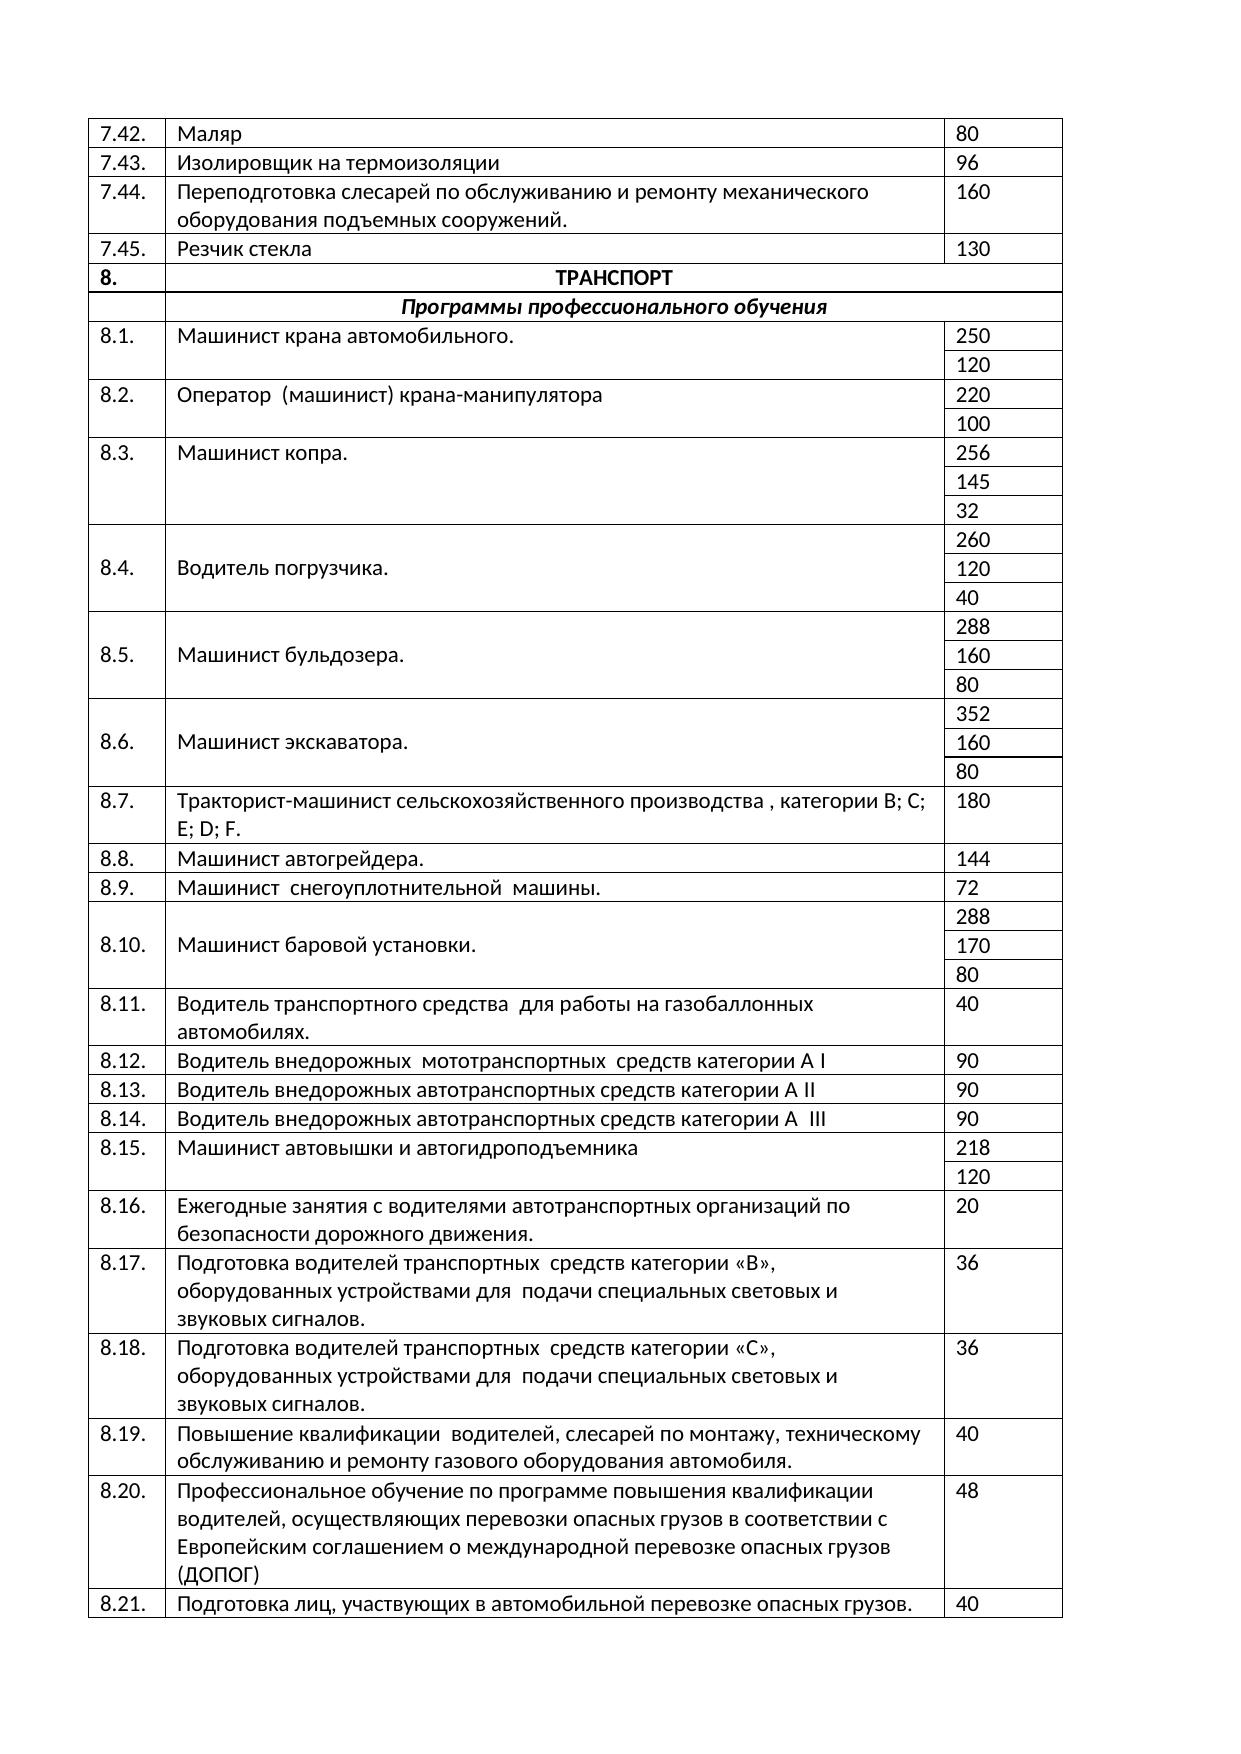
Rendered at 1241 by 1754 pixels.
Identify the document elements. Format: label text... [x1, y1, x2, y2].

table_cell 40 [945, 989, 1062, 1045]
table_cell Водитель транспортного средства для работы на газобаллонных автомобилях. [166, 989, 944, 1045]
table_cell 40 [945, 583, 1062, 611]
table_cell 180 [945, 787, 1062, 843]
table_cell 8.5. [89, 612, 165, 698]
table_cell 96 [945, 148, 1062, 176]
table_cell Машинист снегоуплотнительной машины. [166, 873, 944, 901]
table_cell 8.11. [89, 989, 165, 1045]
table_cell Повышение квалификации водителей, слесарей по монтажу, техническому обслуживанию и ремонту газового оборудования автомобиля. [166, 1419, 944, 1475]
table_cell Водитель погрузчика. [166, 525, 944, 611]
table_cell 36 [945, 1334, 1062, 1418]
table_cell 7.45. [89, 234, 165, 262]
table_cell 72 [945, 873, 1062, 901]
table_cell 8.8. [89, 844, 165, 872]
table_cell 218 [945, 1133, 1062, 1161]
table_cell 8.18. [89, 1334, 165, 1418]
table_cell Подготовка водителей транспортных средств категории «С», оборудованных устройствами для подачи специальных световых и звуковых сигналов. [166, 1334, 944, 1418]
table_cell 8. [89, 264, 165, 291]
table_cell 80 [945, 758, 1062, 786]
table_cell 8.21. [89, 1589, 165, 1617]
table_cell 8.1. [89, 322, 165, 379]
table_cell Программы профессионального обучения [166, 293, 1062, 321]
table_cell Переподготовка слесарей по обслуживанию и ремонту механического оборудования подъемных сооружений. [166, 177, 944, 233]
table_cell 20 [945, 1191, 1062, 1247]
table_cell 8.12. [89, 1046, 165, 1074]
table_cell 120 [945, 554, 1062, 582]
table_cell Водитель внедорожных автотранспортных средств категории А III [166, 1104, 944, 1132]
table_cell 8.7. [89, 787, 165, 843]
table_cell 8.9. [89, 873, 165, 901]
table_cell 8.10. [89, 902, 165, 988]
table_cell Ежегодные занятия с водителями автотранспортных организаций по безопасности дорожного движения. [166, 1191, 944, 1247]
table_cell 48 [945, 1476, 1062, 1588]
table_cell Машинист крана автомобильного. [166, 322, 944, 379]
table_cell 8.2. [89, 380, 165, 437]
table_cell Машинист бульдозера. [166, 612, 944, 698]
table_cell 256 [945, 438, 1062, 466]
table_cell [89, 293, 165, 321]
table_cell 8.19. [89, 1419, 165, 1475]
table_cell Машинист баровой установки. [166, 902, 944, 988]
table_cell 8.20. [89, 1476, 165, 1588]
table_cell 40 [945, 1419, 1062, 1475]
table_cell 40 [945, 1589, 1062, 1617]
table_cell 80 [945, 119, 1062, 147]
table_cell Подготовка лиц, участвующих в автомобильной перевозке опасных грузов. [166, 1589, 944, 1617]
table_cell 250 [945, 322, 1062, 349]
table_cell Машинист автогрейдера. [166, 844, 944, 872]
table_cell Водитель внедорожных мототранспортных средств категории А I [166, 1046, 944, 1074]
table_cell 32 [945, 496, 1062, 524]
table_cell Водитель внедорожных автотранспортных средств категории А II [166, 1075, 944, 1103]
table_cell 288 [945, 612, 1062, 640]
table_cell Подготовка водителей транспортных средств категории «В», оборудованных устройствами для подачи специальных световых и звуковых сигналов. [166, 1249, 944, 1332]
table_cell 220 [945, 380, 1062, 408]
table_cell Оператор (машинист) крана-манипулятора [166, 380, 944, 437]
table_cell 160 [945, 641, 1062, 669]
table_cell 170 [945, 931, 1062, 959]
table_cell 145 [945, 467, 1062, 495]
table_cell Резчик стекла [166, 234, 944, 262]
table_cell 36 [945, 1249, 1062, 1332]
table_cell Маляр [166, 119, 944, 147]
table_cell 352 [945, 699, 1062, 727]
table_cell Тракторист-машинист сельскохозяйственного производства , категории В; С; Е; D; F. [166, 787, 944, 843]
table_cell Машинист автовышки и автогидроподъемника [166, 1133, 944, 1190]
table_cell 120 [945, 1162, 1062, 1190]
table_cell 7.42. [89, 119, 165, 147]
table_cell 8.4. [89, 525, 165, 611]
table_cell 90 [945, 1075, 1062, 1103]
table_cell ТРАНСПОРТ [166, 264, 1062, 291]
table_cell Машинист экскаватора. [166, 699, 944, 786]
table_cell 8.17. [89, 1249, 165, 1332]
table_cell 100 [945, 409, 1062, 437]
table_cell 120 [945, 351, 1062, 379]
table_cell 90 [945, 1046, 1062, 1074]
table_cell 160 [945, 729, 1062, 756]
table_cell 144 [945, 844, 1062, 872]
table_cell 160 [945, 177, 1062, 233]
table_cell 8.14. [89, 1104, 165, 1132]
table_cell 288 [945, 902, 1062, 930]
table_cell 80 [945, 960, 1062, 988]
table_cell 8.6. [89, 699, 165, 786]
table_cell 8.16. [89, 1191, 165, 1247]
table_cell Профессиональное обучение по программе повышения квалификации водителей, осуществляющих перевозки опасных грузов в соответствии с Европейским соглашением о международной перевозке опасных грузов (ДОПОГ) [166, 1476, 944, 1588]
table_cell Машинист копра. [166, 438, 944, 524]
table_cell 8.3. [89, 438, 165, 524]
table_cell 8.15. [89, 1133, 165, 1190]
table_cell 7.44. [89, 177, 165, 233]
table_cell Изолировщик на термоизоляции [166, 148, 944, 176]
table_cell 7.43. [89, 148, 165, 176]
table_cell 260 [945, 525, 1062, 553]
table_cell 130 [945, 234, 1062, 262]
table_cell 90 [945, 1104, 1062, 1132]
table_cell 8.13. [89, 1075, 165, 1103]
table_cell 80 [945, 670, 1062, 698]
